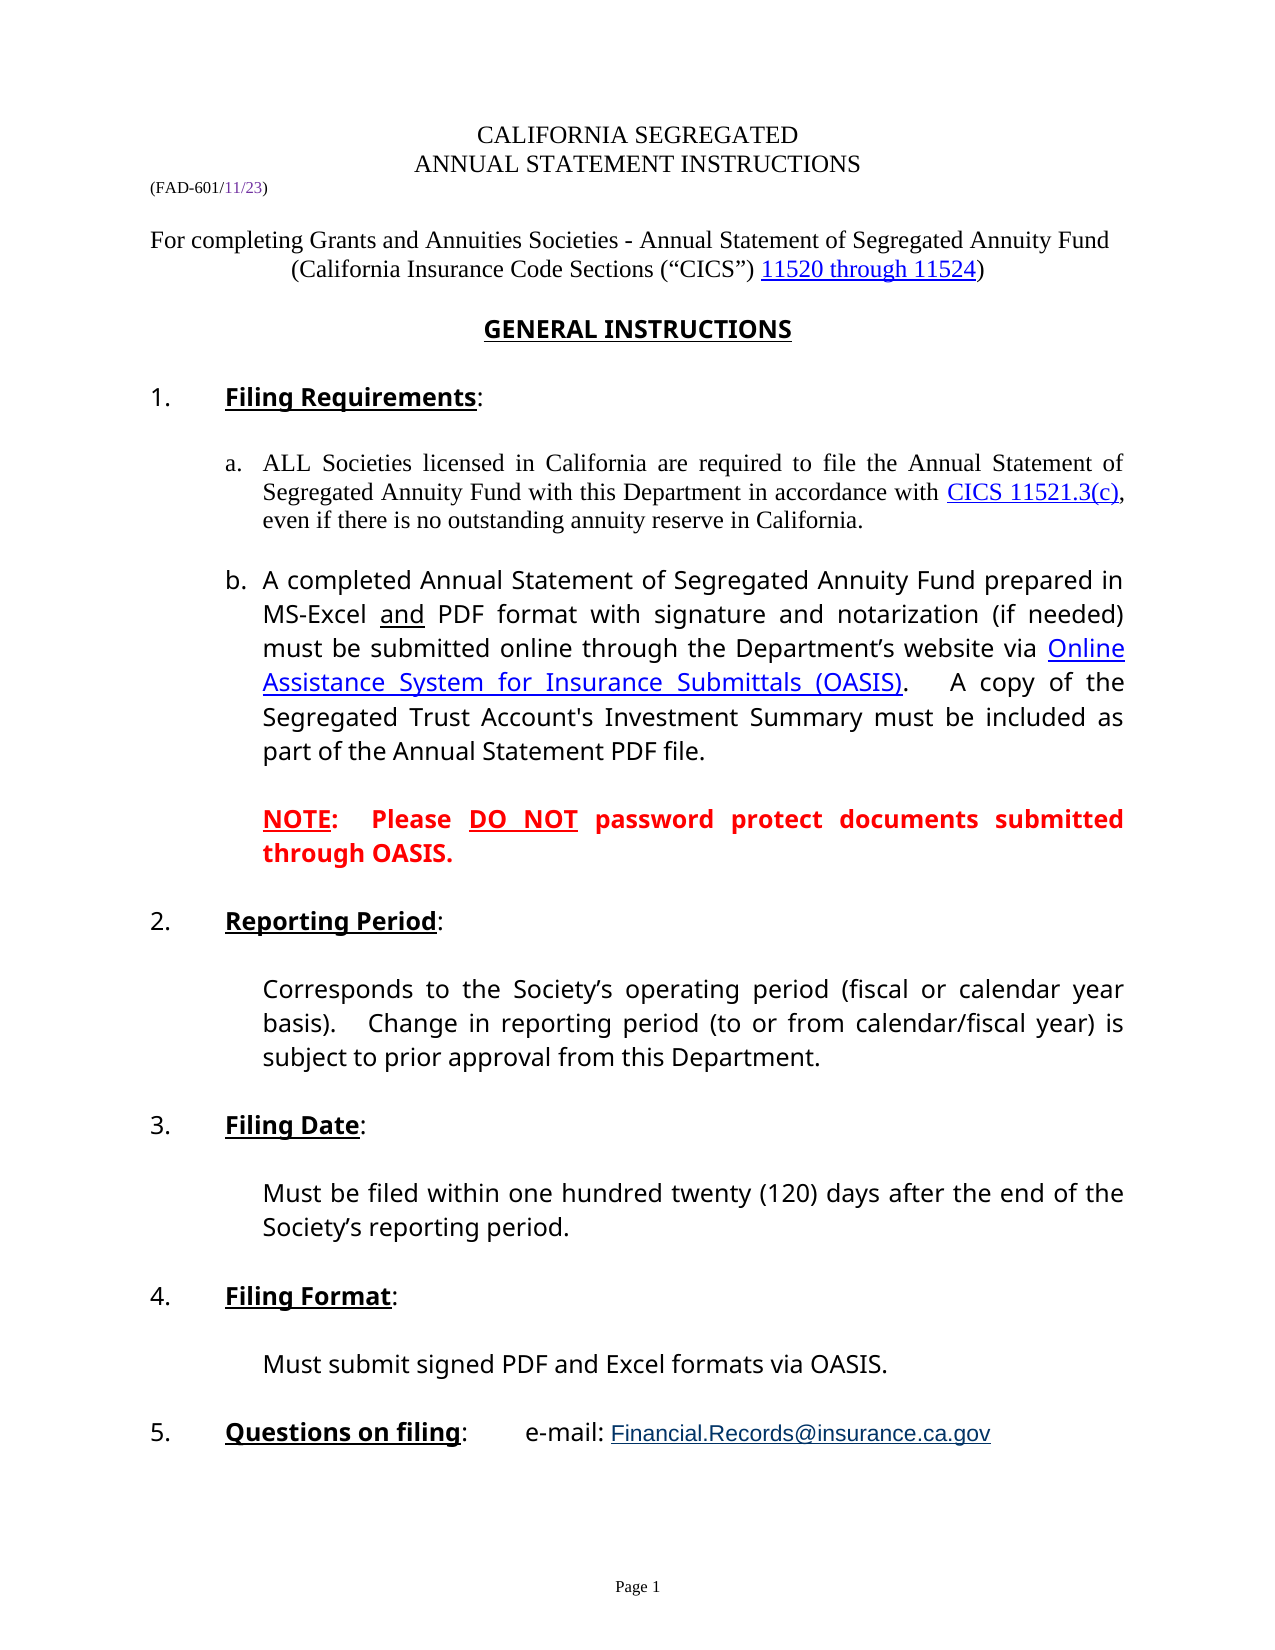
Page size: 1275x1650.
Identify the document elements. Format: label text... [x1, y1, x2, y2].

text 2. Reporting Period: [150, 903, 1125, 938]
text ( Insurance Code Sections (“CICS”) 11520 through 11524) [150, 254, 1125, 283]
text NOTE: Please DO NOT password protect documents submitted through OASIS. [262, 801, 1125, 869]
text 4. Filing Format: [150, 1278, 1144, 1312]
text For completing Grants and Annuities Societies - Annual Statement of Segregated Annuity Fund [150, 225, 1125, 254]
text 3. Filing Date: [150, 1108, 1125, 1142]
text GENERAL INSTRUCTIONS [150, 312, 1125, 346]
text 1. Filing Requirements: [150, 380, 1125, 414]
text Must submit signed PDF and Excel formats via OASIS. [262, 1346, 1144, 1380]
text 5. Questions on filing: e-mail: Financial.Records@insurance.ca.gov [150, 1414, 1125, 1448]
text Must be filed within one hundred twenty (120) days after the end of the Society’s reporting period. [262, 1176, 1125, 1244]
list ALL Societies licensed in California are required to file the Annual Statement of Segregated Annuity Fund with this Department in accordance with CICS 11521.3(c), even if there is no outstanding annuity reserve in California. [225, 448, 1125, 534]
list A completed Annual Statement of Segregated Annuity Fund prepared in MS-Excel and PDF format with signature and notarization (if needed) must be submitted online through the Department’s website via Online Assistance System for Insurance Submittals (OASIS). A copy of the Segregated Trust Account's Investment Summary must be included as part of the Annual Statement PDF file. [225, 563, 1125, 767]
text Corresponds to the Society’s operating period (fiscal or calendar year basis). Change in reporting period (to or from calendar/fiscal year) is subject to prior approval from this Department. [262, 972, 1125, 1074]
